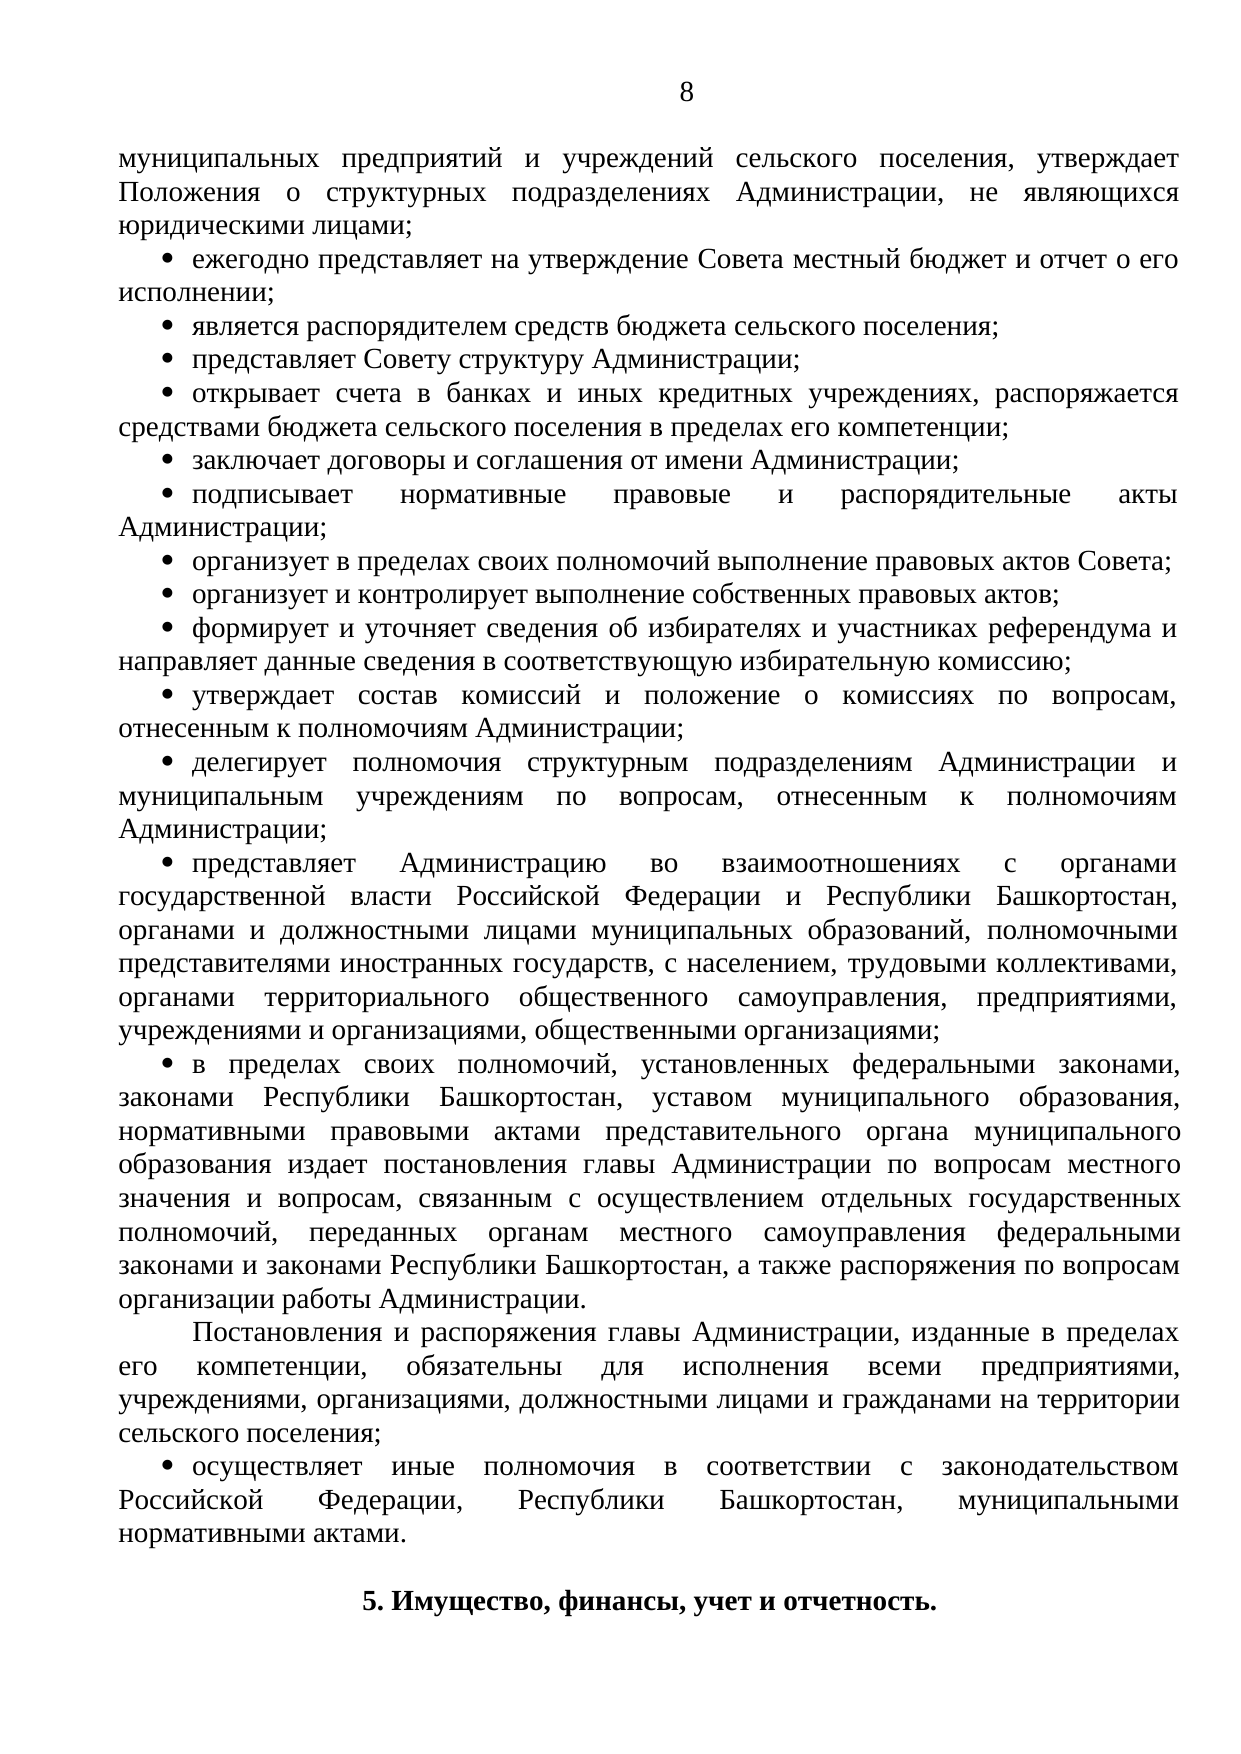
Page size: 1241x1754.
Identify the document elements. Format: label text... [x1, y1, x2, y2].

list подписывает нормативные правовые и распорядительные акты Администрации; [118, 476, 1178, 543]
list делегирует полномочия структурным подразделениям Администрации и муниципальным учреждениям по вопросам, отнесенным к полномочиям Администрации; [118, 745, 1178, 845]
list организует и контролирует выполнение собственных правовых актов; [118, 577, 1181, 611]
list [118, 141, 1180, 242]
list организует в пределах своих полномочий выполнение правовых актов Совета; [118, 543, 1179, 577]
text 5. Имущество, финансы, учет и отчетность. [118, 1583, 1181, 1617]
list утверждает состав комиссий и положение о комиссиях по вопросам, отнесенным к полномочиям Администрации; [118, 678, 1178, 745]
list ежегодно представляет на утверждение Совета местный бюджет и отчет о его исполнении; [118, 242, 1180, 309]
list формирует и уточняет сведения об избирателях и участниках референдума и направляет данные сведения в соответствующую избирательную комиссию; [118, 611, 1179, 678]
list Постановления и распоряжения главы Администрации, изданные в пределах его компетенции, обязательны для исполнения всеми предприятиями, учреждениями, организациями, должностными лицами и гражданами на территории сельского поселения; [118, 1315, 1180, 1449]
list является распорядителем средств бюджета сельского поселения; [118, 309, 1179, 342]
list в пределах своих полномочий, установленных федеральными законами, законами Республики Башкортостан, уставом муниципального образования, нормативными правовыми актами представительного органа муниципального образования издает постановления главы Администрации по вопросам местного значения и вопросам, связанным с осуществлением отдельных государственных полномочий, переданных органам местного самоуправления федеральными законами и законами Республики Башкортостан, а также распоряжения по вопросам организации работы Администрации. [118, 1047, 1181, 1315]
list открывает счета в банках и иных кредитных учреждениях, распоряжается средствами бюджета сельского поселения в пределах его компетенции; [118, 376, 1179, 443]
list заключает договоры и соглашения от имени Администрации; [118, 443, 1179, 476]
list представляет Совету структуру Администрации; [118, 342, 1179, 376]
list осуществляет иные полномочия в соответствии с законодательством Российской Федерации, Республики Башкортостан, муниципальными нормативными актами. [118, 1449, 1180, 1550]
list представляет Администрацию во взаимоотношениях с органами государственной власти Российской Федерации и Республики Башкортостан, органами и должностными лицами муниципальных образований, полномочными представителями иностранных государств, с населением, трудовыми коллективами, органами территориального общественного самоуправления, предприятиями, учреждениями и организациями, общественными организациями; [118, 845, 1178, 1047]
